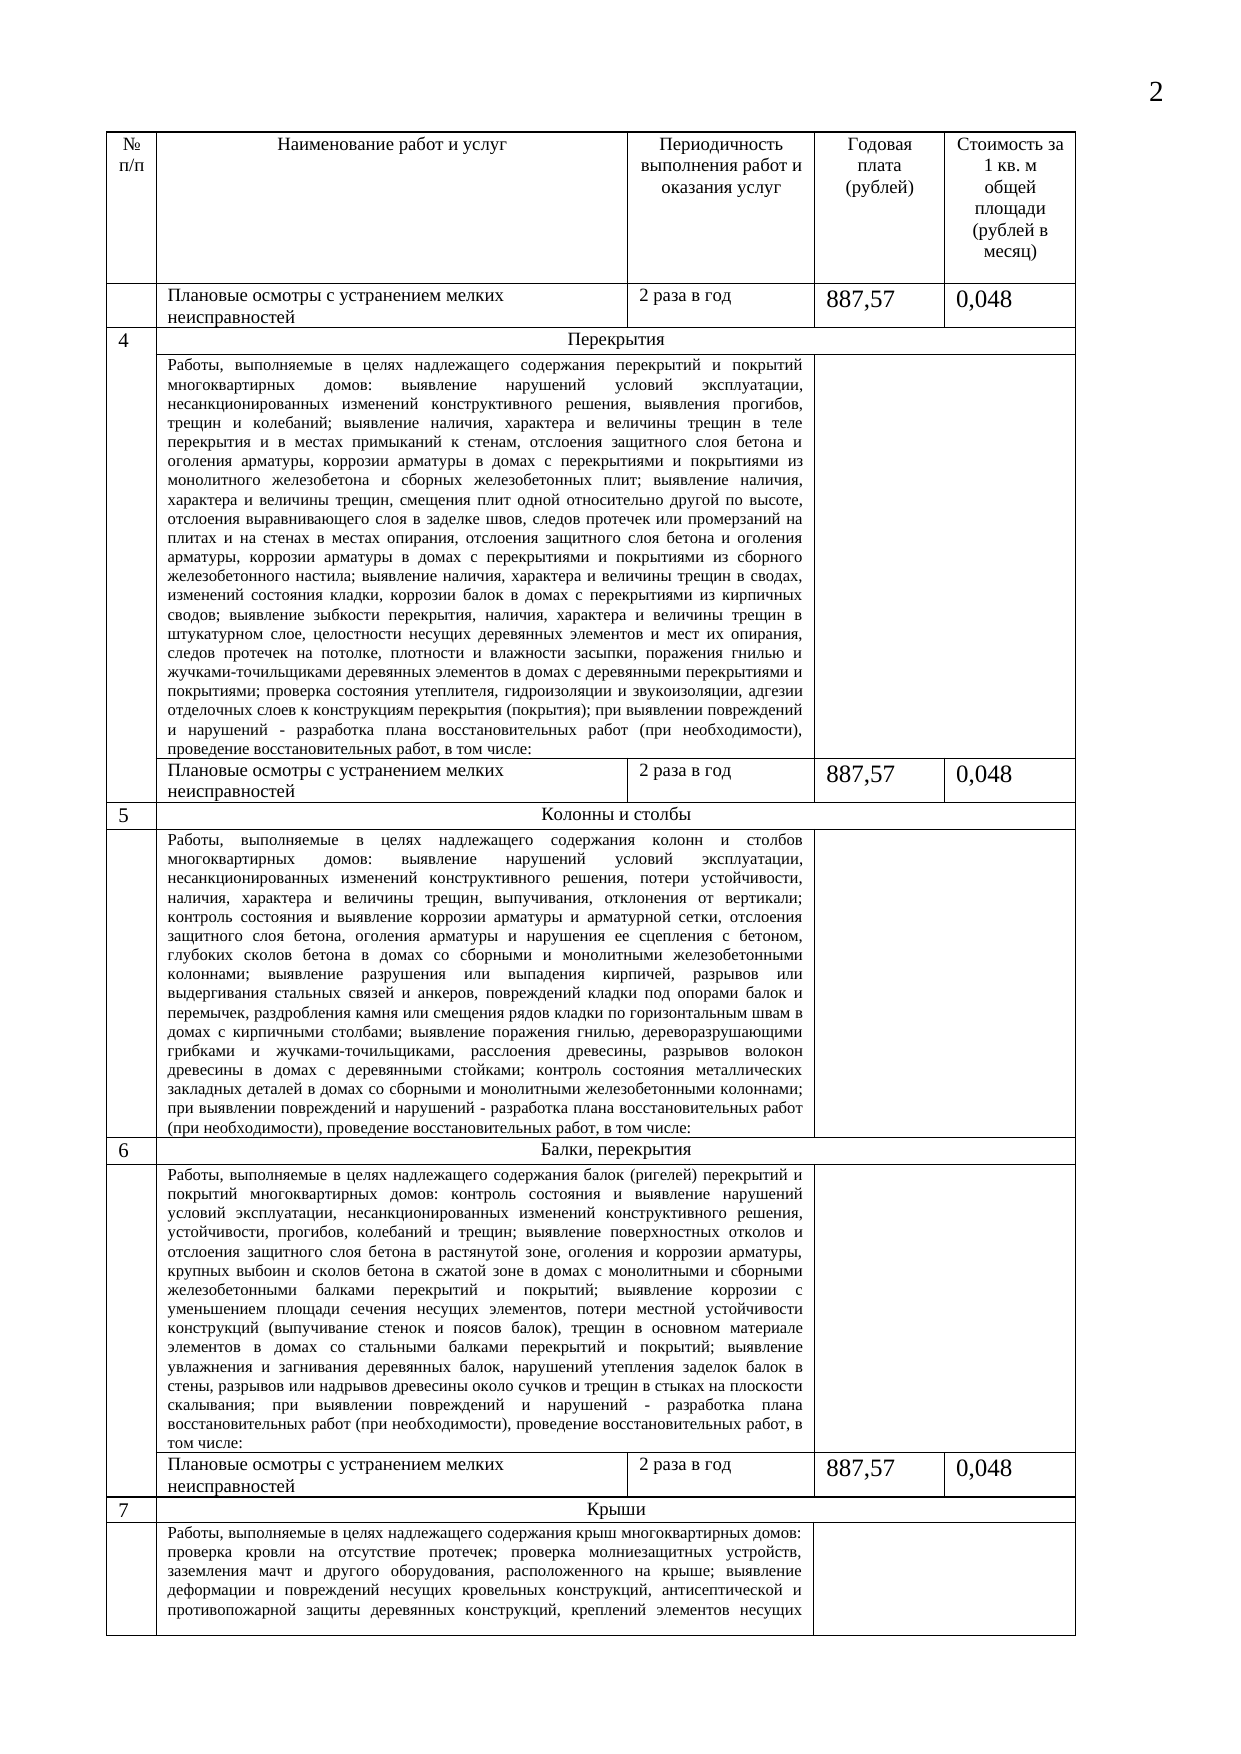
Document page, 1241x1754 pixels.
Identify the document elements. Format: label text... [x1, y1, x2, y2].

table_cell Работы, выполняемые в целях надлежащего содержания колонн и столбов многоквартирных домов: выявление нарушений условий эксплуатации, несанкционированных изменений конструктивного решения, потери устойчивости, наличия, характера и величины трещин, выпучивания, отклонения от вертикали; контроль состояния и выявление коррозии арматуры и арматурной сетки, отслоения защитного слоя бетона, оголения арматуры и нарушения ее сцепления с бетоном, глубоких сколов бетона в домах со сборными и монолитными железобетонными колоннами; выявление разрушения или выпадения кирпичей, разрывов или выдергивания стальных связей и анкеров, повреждений кладки под опорами балок и перемычек, раздробления камня или смещения рядов кладки по горизонтальным швам в домах с кирпичными столбами; выявление поражения гнилью, дереворазрушающими грибками и жучками-точильщиками, расслоения древесины, разрывов волокон древесины в домах с деревянными стойками; контроль состояния металлических закладных деталей в домах со сборными и монолитными железобетонными колоннами; при выявлении повреждений и нарушений - разработка плана восстановительных работ (при необходимости), проведение восстановительных работ, в том числе: [157, 830, 814, 1137]
table_cell Балки, перекрытия [157, 1138, 1075, 1164]
table_cell [107, 284, 156, 327]
table_cell 887,57 [815, 284, 944, 327]
table_cell [814, 1523, 1075, 1635]
table_cell 2 раза в год [628, 284, 814, 327]
table_cell Плановые осмотры с устранением мелких неисправностей [157, 759, 627, 802]
table_cell [107, 1523, 156, 1635]
table_header Периодичность выполнения работ и оказания услуг [628, 133, 814, 283]
table_cell Колонны и столбы [157, 803, 1075, 829]
table_cell 0,048 [945, 759, 1075, 802]
table_cell [815, 1165, 1075, 1452]
table_cell [815, 830, 1075, 1137]
table_cell Перекрытия [157, 328, 1075, 354]
table_header Стоимость за 1 кв. м общей площади (рублей в месяц) [945, 133, 1075, 283]
table_cell 0,048 [945, 1453, 1075, 1496]
table_cell Работы, выполняемые в целях надлежащего содержания балок (ригелей) перекрытий и покрытий многоквартирных домов: контроль состояния и выявление нарушений условий эксплуатации, несанкционированных изменений конструктивного решения, устойчивости, прогибов, колебаний и трещин; выявление поверхностных отколов и отслоения защитного слоя бетона в растянутой зоне, оголения и коррозии арматуры, крупных выбоин и сколов бетона в сжатой зоне в домах с монолитными и сборными железобетонными балками перекрытий и покрытий; выявление коррозии с уменьшением площади сечения несущих элементов, потери местной устойчивости конструкций (выпучивание стенок и поясов балок), трещин в основном материале элементов в домах со стальными балками перекрытий и покрытий; выявление увлажнения и загнивания деревянных балок, нарушений утепления заделок балок в стены, разрывов или надрывов древесины около сучков и трещин в стыках на плоскости скалывания; при выявлении повреждений и нарушений - разработка плана восстановительных работ (при необходимости), проведение восстановительных работ, в том числе: [157, 1165, 814, 1452]
table_cell Работы, выполняемые в целях надлежащего содержания перекрытий и покрытий многоквартирных домов: выявление нарушений условий эксплуатации, несанкционированных изменений конструктивного решения, выявления прогибов, трещин и колебаний; выявление наличия, характера и величины трещин в теле перекрытия и в местах примыканий к стенам, отслоения защитного слоя бетона и оголения арматуры, коррозии арматуры в домах с перекрытиями и покрытиями из монолитного железобетона и сборных железобетонных плит; выявление наличия, характера и величины трещин, смещения плит одной относительно другой по высоте, отслоения выравнивающего слоя в заделке швов, следов протечек или промерзаний на плитах и на стенах в местах опирания, отслоения защитного слоя бетона и оголения арматуры, коррозии арматуры в домах с перекрытиями и покрытиями из сборного железобетонного настила; выявление наличия, характера и величины трещин в сводах, изменений состояния кладки, коррозии балок в домах с перекрытиями из кирпичных сводов; выявление зыбкости перекрытия, наличия, характера и величины трещин в штукатурном слое, целостности несущих деревянных элементов и мест их опирания, следов протечек на потолке, плотности и влажности засыпки, поражения гнилью и жучками-точильщиками деревянных элементов в домах с деревянными перекрытиями и покрытиями; проверка состояния утеплителя, гидроизоляции и звукоизоляции, адгезии отделочных слоев к конструкциям перекрытия (покрытия); при выявлении повреждений и нарушений - разработка плана восстановительных работ (при необходимости), проведение восстановительных работ, в том числе: [157, 355, 814, 758]
table_cell Плановые осмотры с устранением мелких неисправностей [157, 284, 627, 327]
table_cell Плановые осмотры с устранением мелких неисправностей [157, 1453, 627, 1496]
table_cell 5 [107, 803, 156, 829]
table_cell [107, 1165, 156, 1496]
table_cell 2 раза в год [628, 1453, 814, 1496]
table_cell 2 раза в год [628, 759, 814, 802]
table_header № п/п [107, 133, 156, 283]
table_header Наименование работ и услуг [157, 133, 627, 283]
table_cell 0,048 [945, 284, 1075, 327]
table_cell 887,57 [815, 759, 944, 802]
table_cell 887,57 [815, 1453, 944, 1496]
table_cell [815, 355, 1075, 758]
table_cell Крыши [157, 1498, 1075, 1522]
table_cell 7 [107, 1498, 156, 1522]
table_cell 4 [107, 328, 156, 802]
table_cell 6 [107, 1138, 156, 1164]
table_cell [107, 830, 156, 1137]
table_header Годовая плата (рублей) [815, 133, 944, 283]
